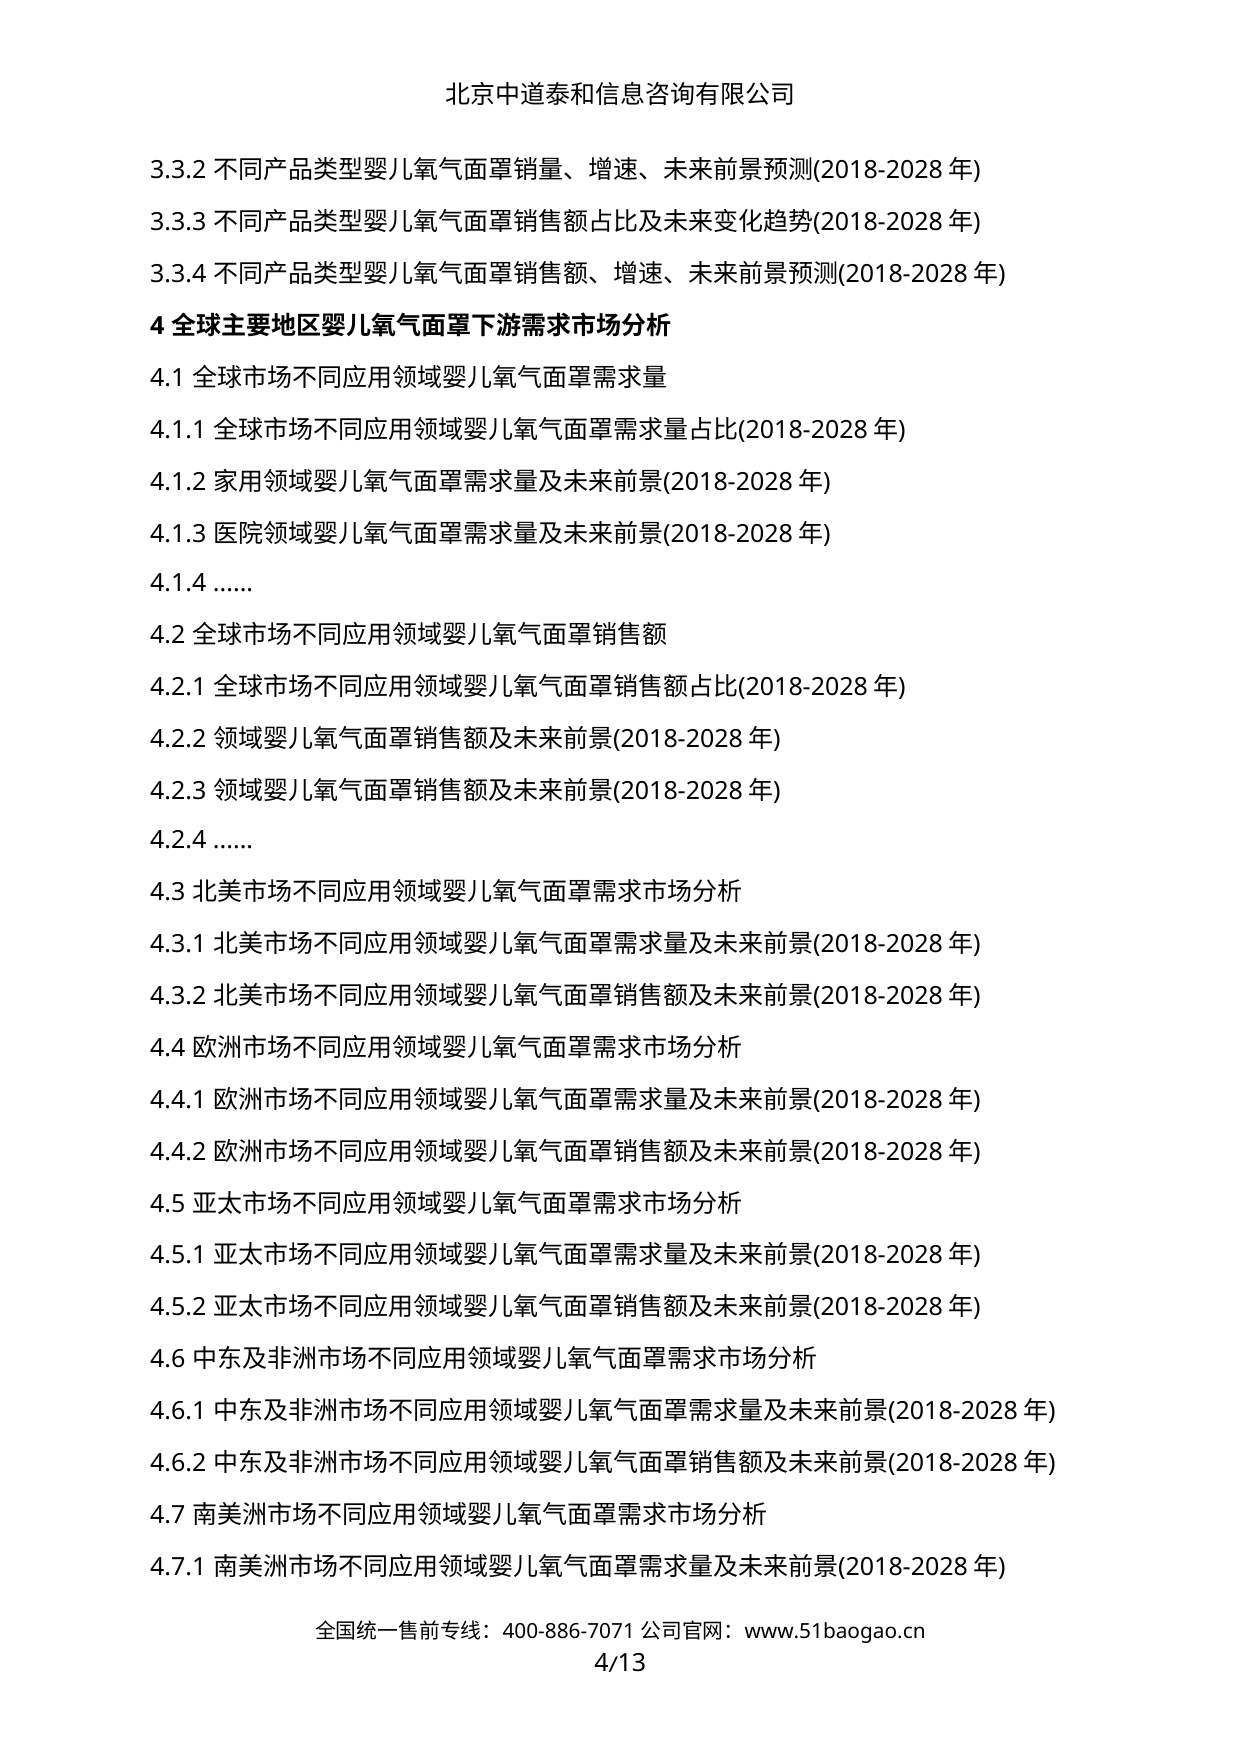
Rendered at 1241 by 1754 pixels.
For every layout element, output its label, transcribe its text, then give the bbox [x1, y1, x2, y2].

text 4.2.3 领域婴儿氧气面罩销售额及未来前景(2018-2028年) [150, 770, 1090, 807]
text 4.5.1 亚太市场不同应用领域婴儿氧气面罩需求量及未来前景(2018-2028年) [150, 1235, 1090, 1271]
text 3.3.3 不同产品类型婴儿氧气面罩销售额占比及未来变化趋势(2018-2028年) [150, 202, 1090, 238]
text 4.1.2 家用领域婴儿氧气面罩需求量及未来前景(2018-2028年) [150, 461, 1090, 497]
text 4.1.1 全球市场不同应用领域婴儿氧气面罩需求量占比(2018-2028年) [150, 409, 1090, 446]
text 4.6.2 中东及非洲市场不同应用领域婴儿氧气面罩销售额及未来前景(2018-2028年) [150, 1442, 1090, 1479]
text 4.4 欧洲市场不同应用领域婴儿氧气面罩需求市场分析 [150, 1027, 1090, 1064]
text 3.3.2 不同产品类型婴儿氧气面罩销量、增速、未来前景预测(2018-2028年) [150, 150, 1090, 186]
text 4.3.1 北美市场不同应用领域婴儿氧气面罩需求量及未来前景(2018-2028年) [150, 924, 1090, 960]
text 4.2.1 全球市场不同应用领域婴儿氧气面罩销售额占比(2018-2028年) [150, 667, 1090, 703]
text 4.6 中东及非洲市场不同应用领域婴儿氧气面罩需求市场分析 [150, 1339, 1090, 1375]
text 4.6.1 中东及非洲市场不同应用领域婴儿氧气面罩需求量及未来前景(2018-2028年) [150, 1391, 1090, 1427]
text 4.4.2 欧洲市场不同应用领域婴儿氧气面罩销售额及未来前景(2018-2028年) [150, 1131, 1090, 1167]
text 4.2 全球市场不同应用领域婴儿氧气面罩销售额 [150, 615, 1090, 651]
text 4.3 北美市场不同应用领域婴儿氧气面罩需求市场分析 [150, 872, 1090, 908]
text 4.1.4 ...... [150, 565, 1090, 599]
text 4.2.4 ...... [150, 822, 1090, 856]
text 3.3.4 不同产品类型婴儿氧气面罩销售额、增速、未来前景预测(2018-2028年) [150, 254, 1090, 290]
text 4.4.1 欧洲市场不同应用领域婴儿氧气面罩需求量及未来前景(2018-2028年) [150, 1079, 1090, 1116]
text 4.1 全球市场不同应用领域婴儿氧气面罩需求量 [150, 357, 1090, 394]
text 4.2.2 领域婴儿氧气面罩销售额及未来前景(2018-2028年) [150, 718, 1090, 755]
text 4.5 亚太市场不同应用领域婴儿氧气面罩需求市场分析 [150, 1183, 1090, 1219]
text 4.7.1 南美洲市场不同应用领域婴儿氧气面罩需求量及未来前景(2018-2028年) [150, 1546, 1090, 1582]
text 4.1.3 医院领域婴儿氧气面罩需求量及未来前景(2018-2028年) [150, 513, 1090, 549]
text 4 全球主要地区婴儿氧气面罩下游需求市场分析 [150, 306, 1090, 342]
text 4.5.2 亚太市场不同应用领域婴儿氧气面罩销售额及未来前景(2018-2028年) [150, 1287, 1090, 1323]
text 4.3.2 北美市场不同应用领域婴儿氧气面罩销售额及未来前景(2018-2028年) [150, 976, 1090, 1012]
text 4.7 南美洲市场不同应用领域婴儿氧气面罩需求市场分析 [150, 1494, 1090, 1531]
